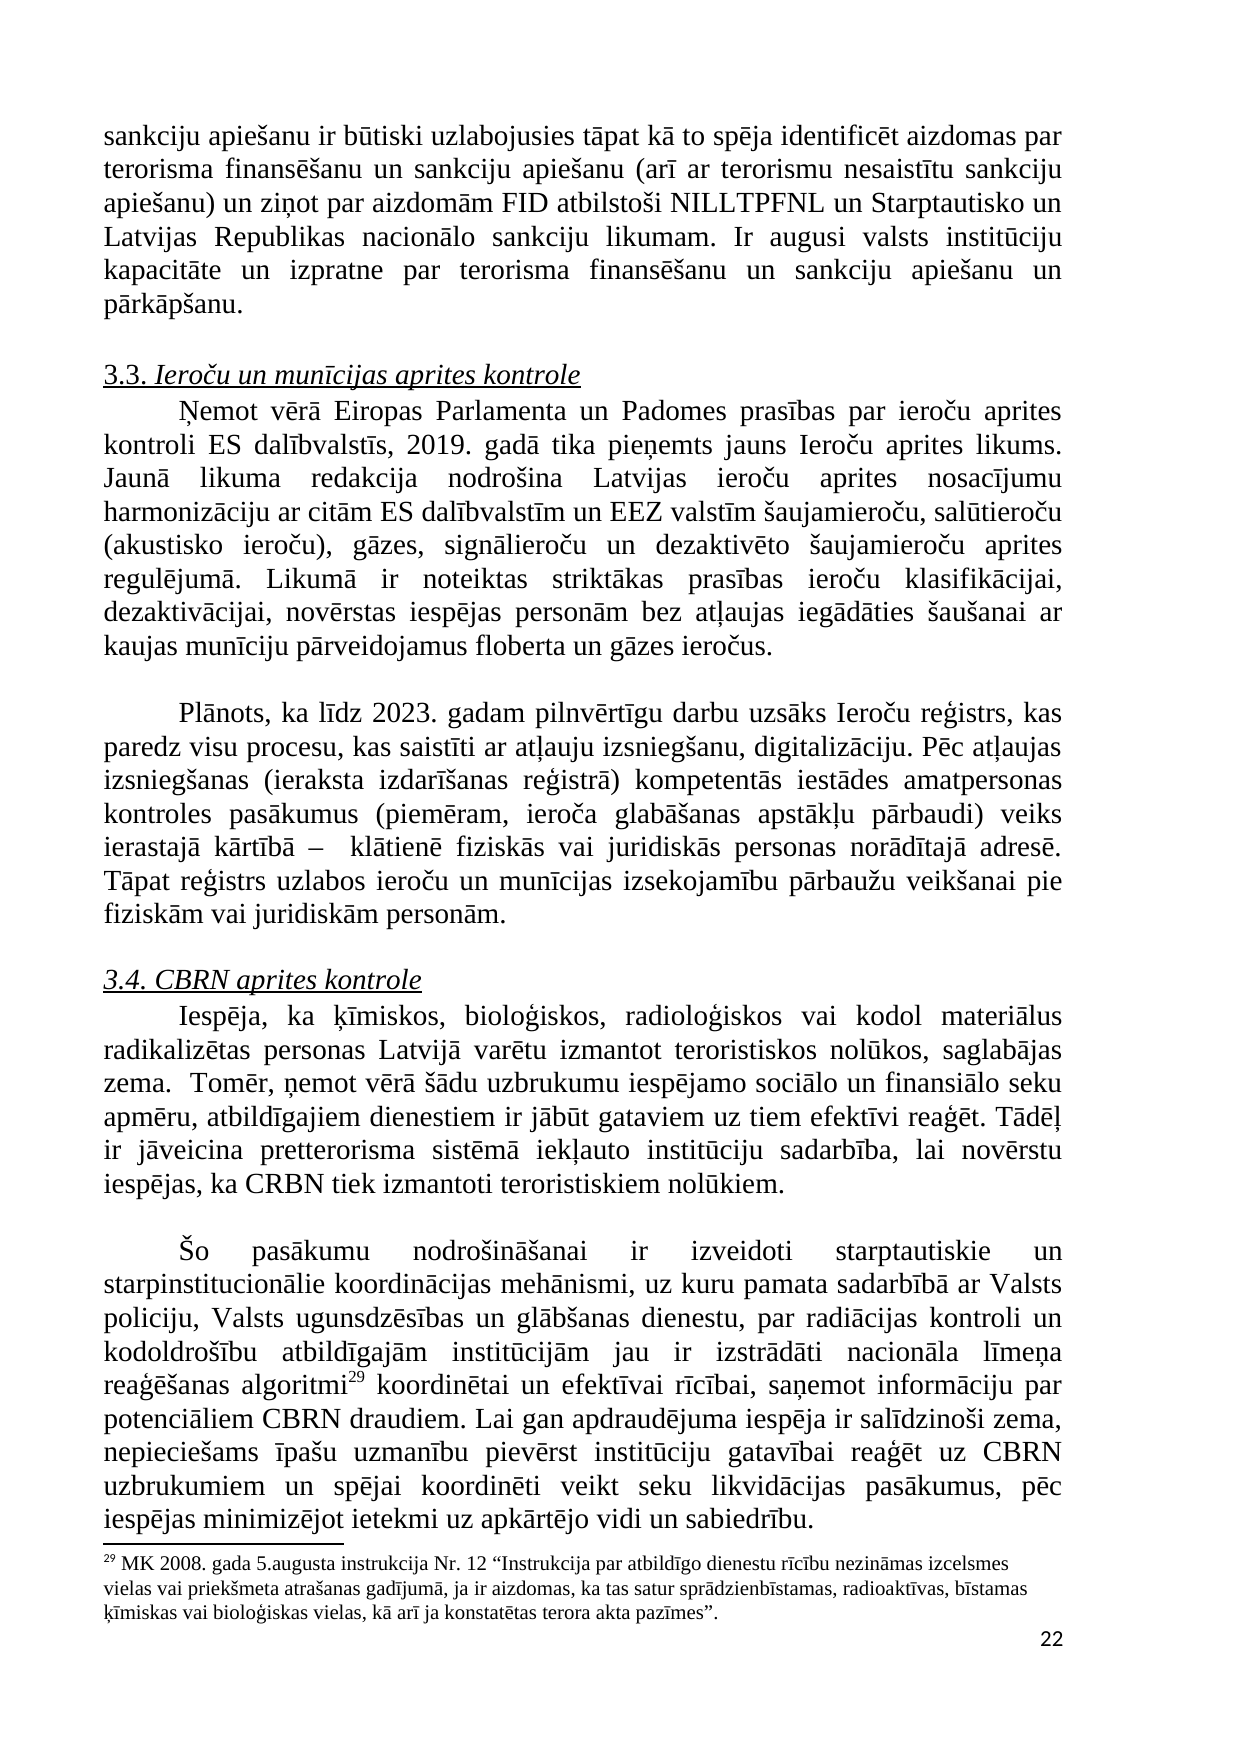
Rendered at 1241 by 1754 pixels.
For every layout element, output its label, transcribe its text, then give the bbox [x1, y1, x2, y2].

subtitle 3.4. CBRN aprites kontrole [103, 962, 1063, 996]
text Ņemot vērā Eiropas Parlamenta un Padomes prasības par ieroču aprites kontroli ES dalībvalstīs, 2019. gadā tika pieņemts jauns Ieroču aprites likums. Jaunā likuma redakcija nodrošina Latvijas ieroču aprites nosacījumu harmonizāciju ar citām ES dalībvalstīm un EEZ valstīm šaujamieroču, salūtieroču (akustisko ieroču), gāzes, signālieroču un dezaktivēto šaujamieroču aprites regulējumā. Likumā ir noteiktas striktākas prasības ieroču klasifikācijai, dezaktivācijai, novērstas iespējas personām bez atļaujas iegādāties šaušanai ar kaujas munīciju pārveidojamus floberta un gāzes ieročus. [103, 393, 1063, 662]
subtitle 3.3. Ieroču un munīcijas aprites kontrole [103, 357, 1063, 391]
text Plānots, ka līdz 2023. gadam pilnvērtīgu darbu uzsāks Ieroču reģistrs, kas paredz visu procesu, kas saistīti ar atļauju izsniegšanu, digitalizāciju. Pēc atļaujas izsniegšanas (ieraksta izdarīšanas reģistrā) kompetentās iestādes amatpersonas kontroles pasākumus (piemēram, ieroča glabāšanas apstākļu pārbaudi) veiks ierastajā kārtībā – klātienē fiziskās vai juridiskās personas norādītajā adresē. Tāpat reģistrs uzlabos ieroču un munīcijas izsekojamību pārbaužu veikšanai pie fiziskām vai juridiskām personām. [103, 695, 1063, 930]
text Šo pasākumu nodrošināšanai ir izveidoti starptautiskie un starpinstitucionālie koordinācijas mehānismi, uz kuru pamata sadarbībā ar Valsts policiju, Valsts ugunsdzēsības un glābšanas dienestu, par radiācijas kontroli un kodoldrošību atbildīgajām institūcijām jau ir izstrādāti nacionāla līmeņa reaģēšanas algoritmi koordinētai un efektīvai rīcībai, saņemot informāciju par potenciāliem CBRN draudiem. Lai gan apdraudējuma iespēja ir salīdzinoši zema, nepieciešams īpašu uzmanību pievērst institūciju gatavībai reaģēt uz CBRN uzbrukumiem un spējai koordinēti veikt seku likvidācijas pasākumus, pēc iespējas minimizējot ietekmi uz apkārtējo vidi un sabiedrību. [103, 1233, 1063, 1535]
text Iespēja, ka ķīmiskos, bioloģiskos, radioloģiskos vai kodol materiālus radikalizētas personas Latvijā varētu izmantot teroristiskos nolūkos, saglabājas zema. Tomēr, ņemot vērā šādu uzbrukumu iespējamo sociālo un finansiālo seku apmēru, atbildīgajiem dienestiem ir jābūt gataviem uz tiem efektīvi reaģēt. Tādēļ ir jāveicina pretterorisma sistēmā iekļauto institūciju sadarbība, lai novērstu iespējas, ka CRBN tiek izmantoti teroristiskiem nolūkiem. [103, 998, 1063, 1199]
